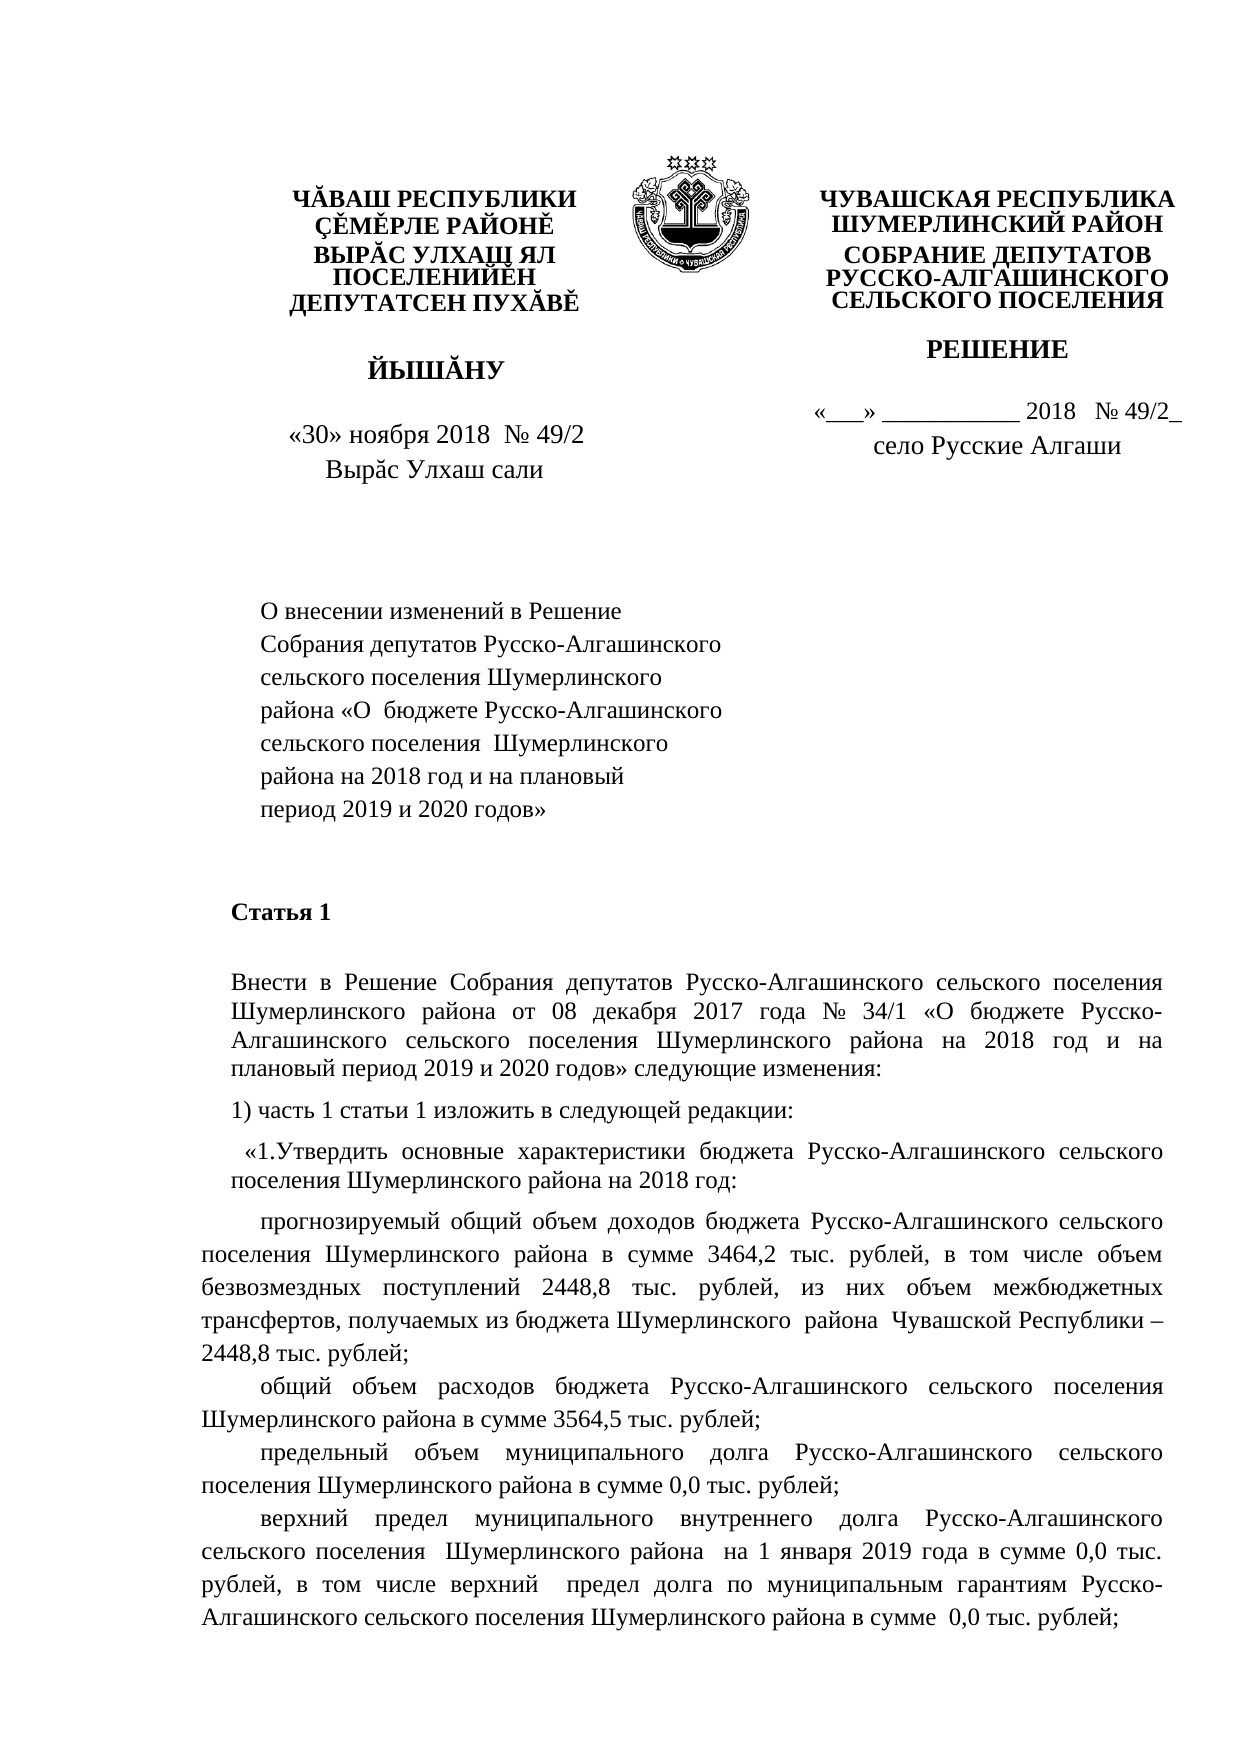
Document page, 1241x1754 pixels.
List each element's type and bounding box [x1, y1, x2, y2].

picture [631, 154, 750, 273]
table_header [166, 118, 1240, 1635]
